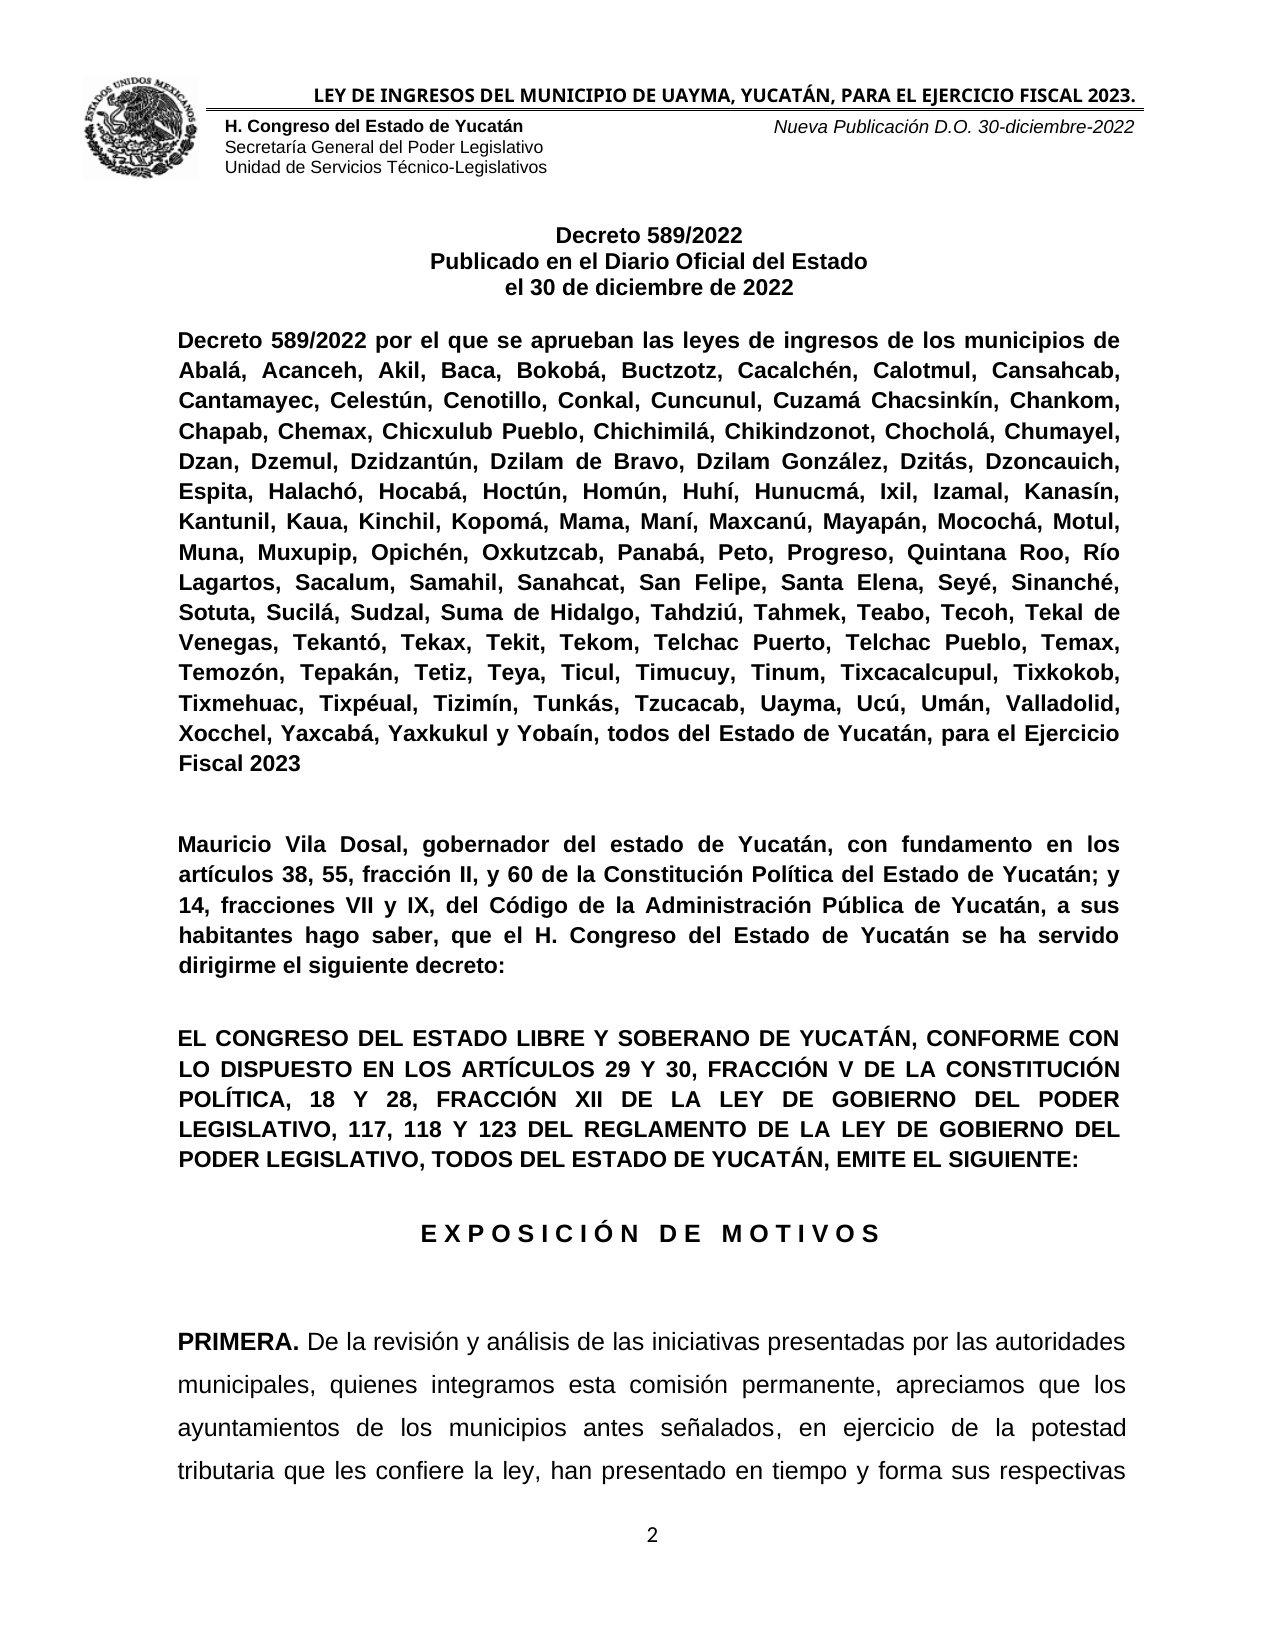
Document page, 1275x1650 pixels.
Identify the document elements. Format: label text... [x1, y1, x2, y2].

text Decreto 589/2022 por el que se aprueban las leyes de ingresos de los municipios de Abalá, Acanceh, Akil, Baca, Bokobá, Buctzotz, Cacalchén, Calotmul, Cansahcab, Cantamayec, Celestún, Cenotillo, Conkal, Cuncunul, Cuzamá Chacsinkín, Chankom, Chapab, Chemax, Chicxulub Pueblo, Chichimilá, Chikindzonot, Chocholá, Chumayel, Dzan, Dzemul, Dzidzantún, Dzilam de Bravo, Dzilam González, Dzitás, Dzoncauich, Espita, Halachó, Hocabá, Hoctún, Homún, Huhí, Hunucmá, Ixil, Izamal, Kanasín, Kantunil, Kaua, Kinchil, Kopomá, Mama, Maní, Maxcanú, Mayapán, Mocochá, Motul, Muna, Muxupip, Opichén, Oxkutzcab, Panabá, Peto, Progreso, Quintana Roo, Río Lagartos, Sacalum, Samahil, Sanahcat, San Felipe, Santa Elena, Seyé, Sinanché, Sotuta, Sucilá, Sudzal, Suma de Hidalgo, Tahdziú, Tahmek, Teabo, Tecoh, Tekal de Venegas, Tekantó, Tekax, Tekit, Tekom, Telchac Puerto, Telchac Pueblo, Temax, Temozón, Tepakán, Tetiz, Teya, Ticul, Timucuy, Tinum, Tixcacalcupul, Tixkokob, Tixmehuac, Tixpéual, Tizimín, Tunkás, Tzucacab, Uayma, Ucú, Umán, Valladolid, Xocchel, Yaxcabá, Yaxkukul y Yobaín, todos del Estado de Yucatán, para el Ejercicio Fiscal 2023 [177, 327, 1121, 776]
text Mauricio Vila Dosal, gobernador del estado de Yucatán, con fundamento en los artículos 38, 55, fracción II, y 60 de la Constitución Política del Estado de Yucatán; y 14, fracciones VII y IX, del Código de la Administración Pública de Yucatán, a sus habitantes hago saber, que el H. Congreso del Estado de Yucatán se ha servido dirigirme el siguiente decreto: [177, 831, 1121, 978]
text EL CONGRESO DEL ESTADO LIBRE Y SOBERANO DE YUCATÁN, CONFORME CON LO DISPUESTO EN LOS ARTÍCULOS 29 Y 30, FRACCIÓN V DE LA CONSTITUCIÓN POLÍTICA, 18 Y 28, FRACCIÓN XII DE LA LEY DE GOBIERNO DEL PODER LEGISLATIVO, 117, 118 Y 123 DEL REGLAMENTO DE LA LEY DE GOBIERNO DEL PODER LEGISLATIVO, TODOS DEL ESTADO DE YUCATÁN, EMITE EL SIGUIENTE: [177, 1025, 1121, 1172]
text Publicado en el Diario Oficial del Estado [177, 248, 1121, 274]
text Decreto 589/2022 [177, 222, 1121, 248]
text el 30 de diciembre de 2022 [177, 274, 1121, 301]
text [177, 1327, 1127, 1485]
text E X P O S I C I Ó N D E M O T I V O S [177, 1219, 1122, 1248]
